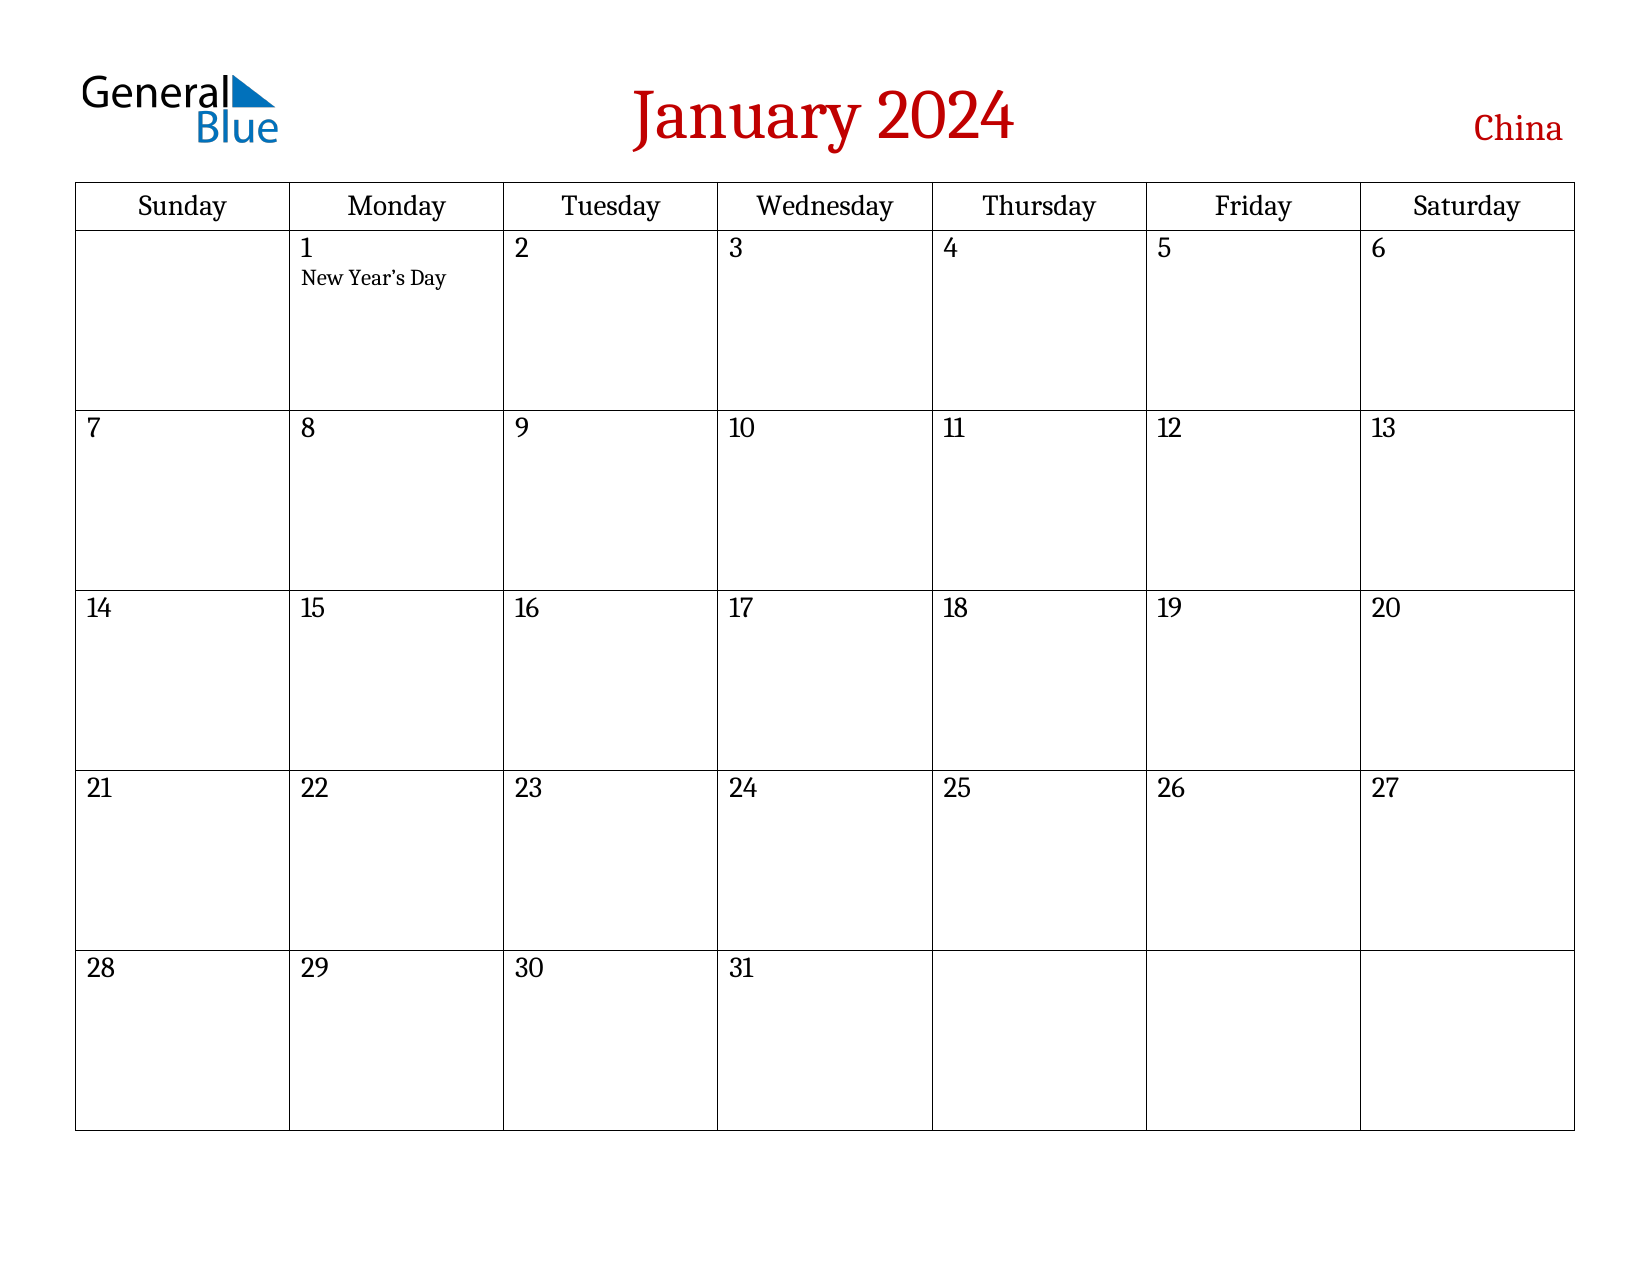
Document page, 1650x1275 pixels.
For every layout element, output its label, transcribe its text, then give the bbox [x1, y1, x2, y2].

table_cell [1147, 805, 1360, 950]
table_cell Wednesday [718, 183, 932, 230]
table_cell [933, 445, 1146, 590]
table_cell 28 [76, 951, 289, 985]
table_cell 15 [290, 591, 503, 625]
table_cell 25 [933, 771, 1146, 805]
table_cell [76, 625, 289, 770]
table_cell 8 [290, 411, 503, 444]
table_cell [1147, 951, 1360, 985]
table_cell 10 [718, 411, 932, 444]
table_cell [933, 265, 1146, 410]
table_cell [76, 445, 289, 590]
table_cell [504, 805, 717, 950]
table_cell [76, 805, 289, 950]
table_cell 17 [718, 591, 932, 625]
table_cell [1361, 445, 1574, 590]
table_cell 29 [290, 951, 503, 985]
table_cell [1361, 265, 1574, 410]
table_cell [933, 951, 1146, 985]
table_cell Tuesday [504, 183, 717, 230]
table_cell [718, 985, 932, 1130]
table_cell [933, 625, 1146, 770]
table_header January 2024 [504, 75, 1146, 182]
table_cell 3 [718, 231, 932, 264]
table_cell [76, 985, 289, 1130]
table_cell [76, 265, 289, 410]
table_header [76, 75, 503, 182]
picture [82, 75, 278, 143]
table_cell New Year’s Day [290, 265, 503, 410]
table_cell 11 [933, 411, 1146, 444]
table_cell 30 [504, 951, 717, 985]
table_header China [1146, 75, 1574, 182]
table_cell Thursday [933, 183, 1146, 230]
table_cell 26 [1147, 771, 1360, 805]
table_cell 5 [1147, 231, 1360, 264]
table_cell [504, 625, 717, 770]
table_cell [718, 445, 932, 590]
table_cell [1361, 951, 1574, 985]
table_cell [718, 805, 932, 950]
table_cell [504, 265, 717, 410]
table_cell 13 [1361, 411, 1574, 444]
table_cell 22 [290, 771, 503, 805]
table_cell [290, 625, 503, 770]
table_cell [1361, 625, 1574, 770]
table_cell 23 [504, 771, 717, 805]
table_cell 6 [1361, 231, 1574, 264]
table_cell [290, 445, 503, 590]
table_cell 31 [718, 951, 932, 985]
table_cell 20 [1361, 591, 1574, 625]
table_cell [1147, 265, 1360, 410]
table_cell 16 [504, 591, 717, 625]
table_cell [933, 805, 1146, 950]
table_cell 4 [933, 231, 1146, 264]
table_cell [1147, 445, 1360, 590]
table_cell [290, 985, 503, 1130]
table_cell 2 [504, 231, 717, 264]
table_cell 7 [76, 411, 289, 444]
table_cell 9 [504, 411, 717, 444]
table_cell 18 [933, 591, 1146, 625]
table_cell Monday [290, 183, 503, 230]
table_cell [718, 265, 932, 410]
table_cell 27 [1361, 771, 1574, 805]
table_cell [1147, 625, 1360, 770]
table_cell 21 [76, 771, 289, 805]
table_cell [504, 445, 717, 590]
table_cell 1 [290, 231, 503, 264]
table_cell [76, 231, 289, 264]
table_cell 19 [1147, 591, 1360, 625]
table_cell 14 [76, 591, 289, 625]
table_cell [504, 985, 717, 1130]
table_cell Sunday [76, 183, 289, 230]
table_cell 24 [718, 771, 932, 805]
table_cell [1147, 985, 1360, 1130]
table_cell [933, 985, 1146, 1130]
table_cell [718, 625, 932, 770]
table_cell [290, 805, 503, 950]
table_cell Saturday [1361, 183, 1574, 230]
table_cell [1361, 805, 1574, 950]
table_cell [1361, 985, 1574, 1130]
table_cell 12 [1147, 411, 1360, 444]
table_cell Friday [1147, 183, 1360, 230]
